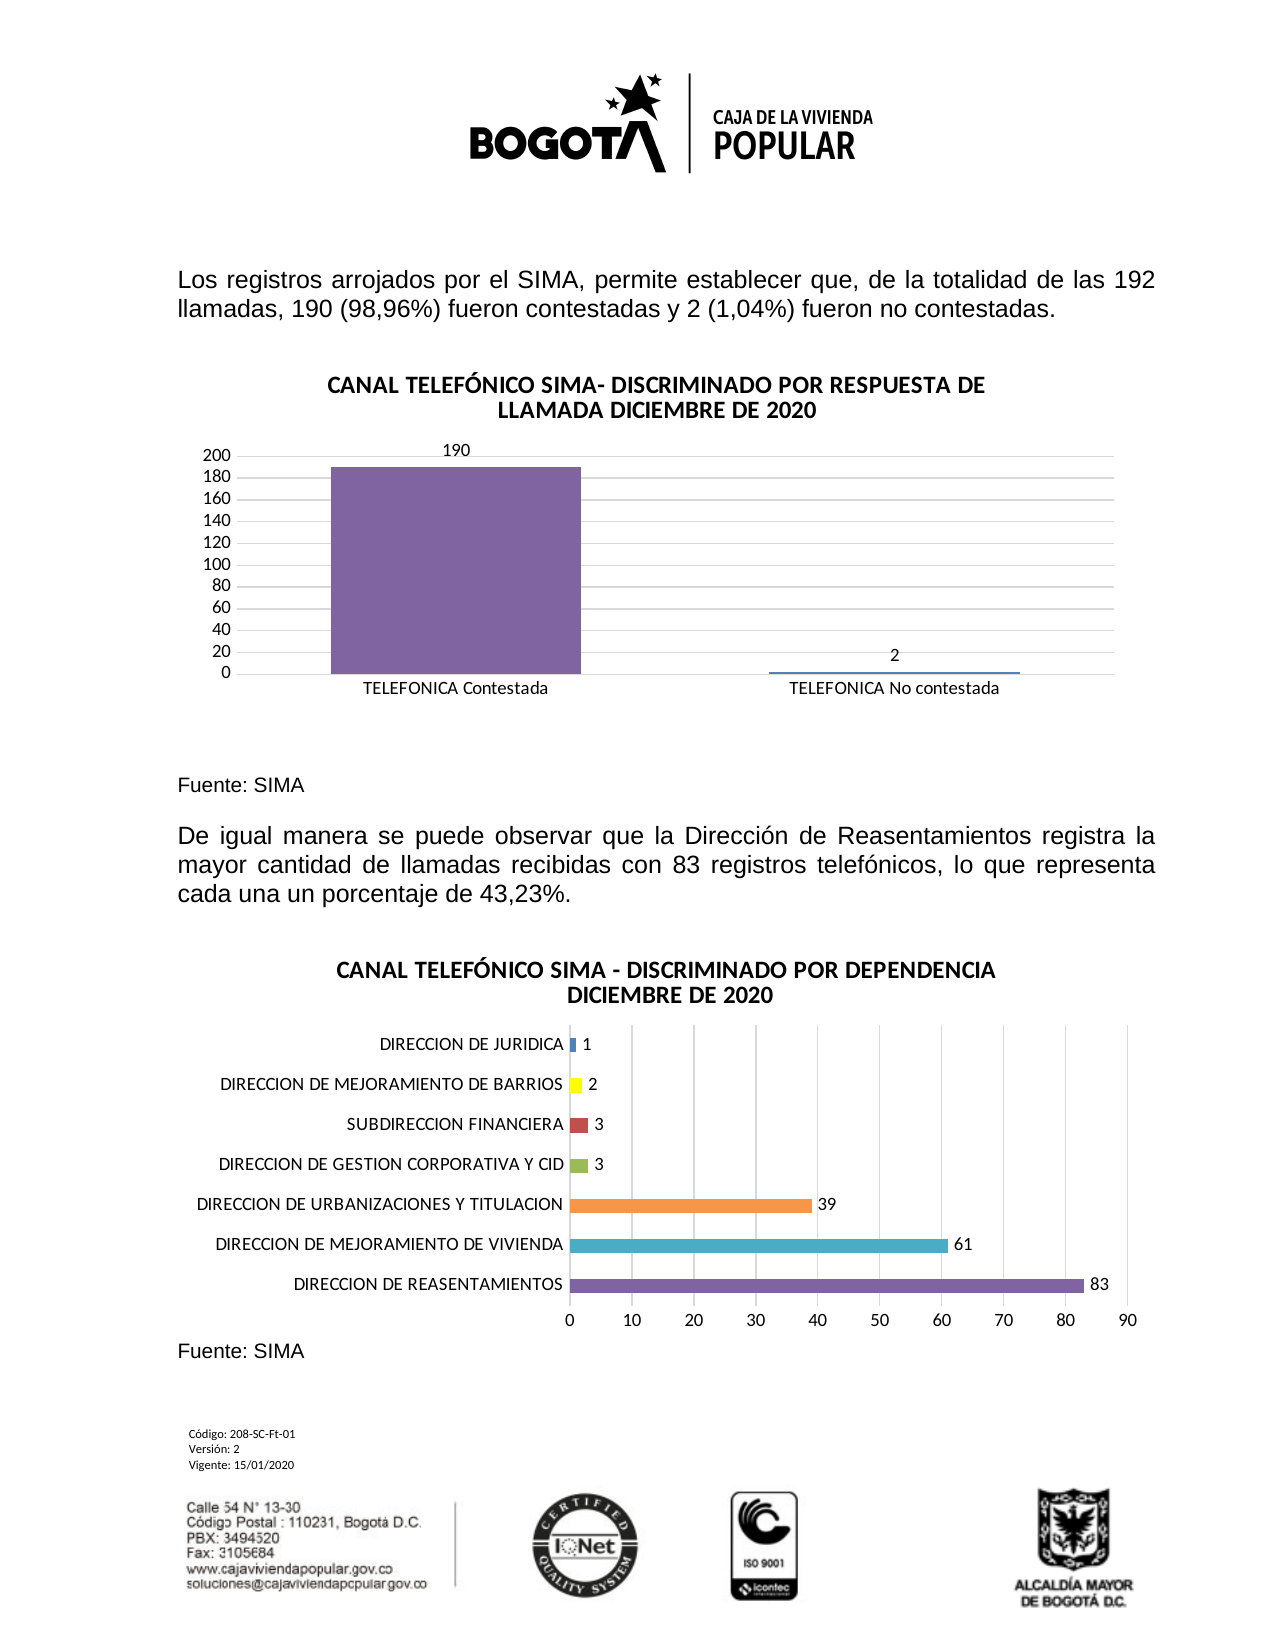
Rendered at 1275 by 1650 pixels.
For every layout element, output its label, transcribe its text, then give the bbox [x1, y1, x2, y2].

text De igual manera se puede observar que la Dirección de Reasentamientos registra la mayor cantidad de llamadas recibidas con 83 registros telefónicos, lo que representa cada una un porcentaje de 43,23%. [177, 821, 1157, 907]
picture [953, 1418, 1200, 1624]
picture [461, 73, 873, 189]
text Fuente: SIMA [177, 1339, 1157, 1363]
picture [110, 1432, 885, 1624]
text Fuente: SIMA [177, 773, 1157, 797]
text Los registros arrojados por el SIMA, permite establecer que, de la totalidad de las 192 llamadas, 190 (98,96%) fueron contestadas y 2 (1,04%) fueron no contestadas. [177, 265, 1157, 322]
